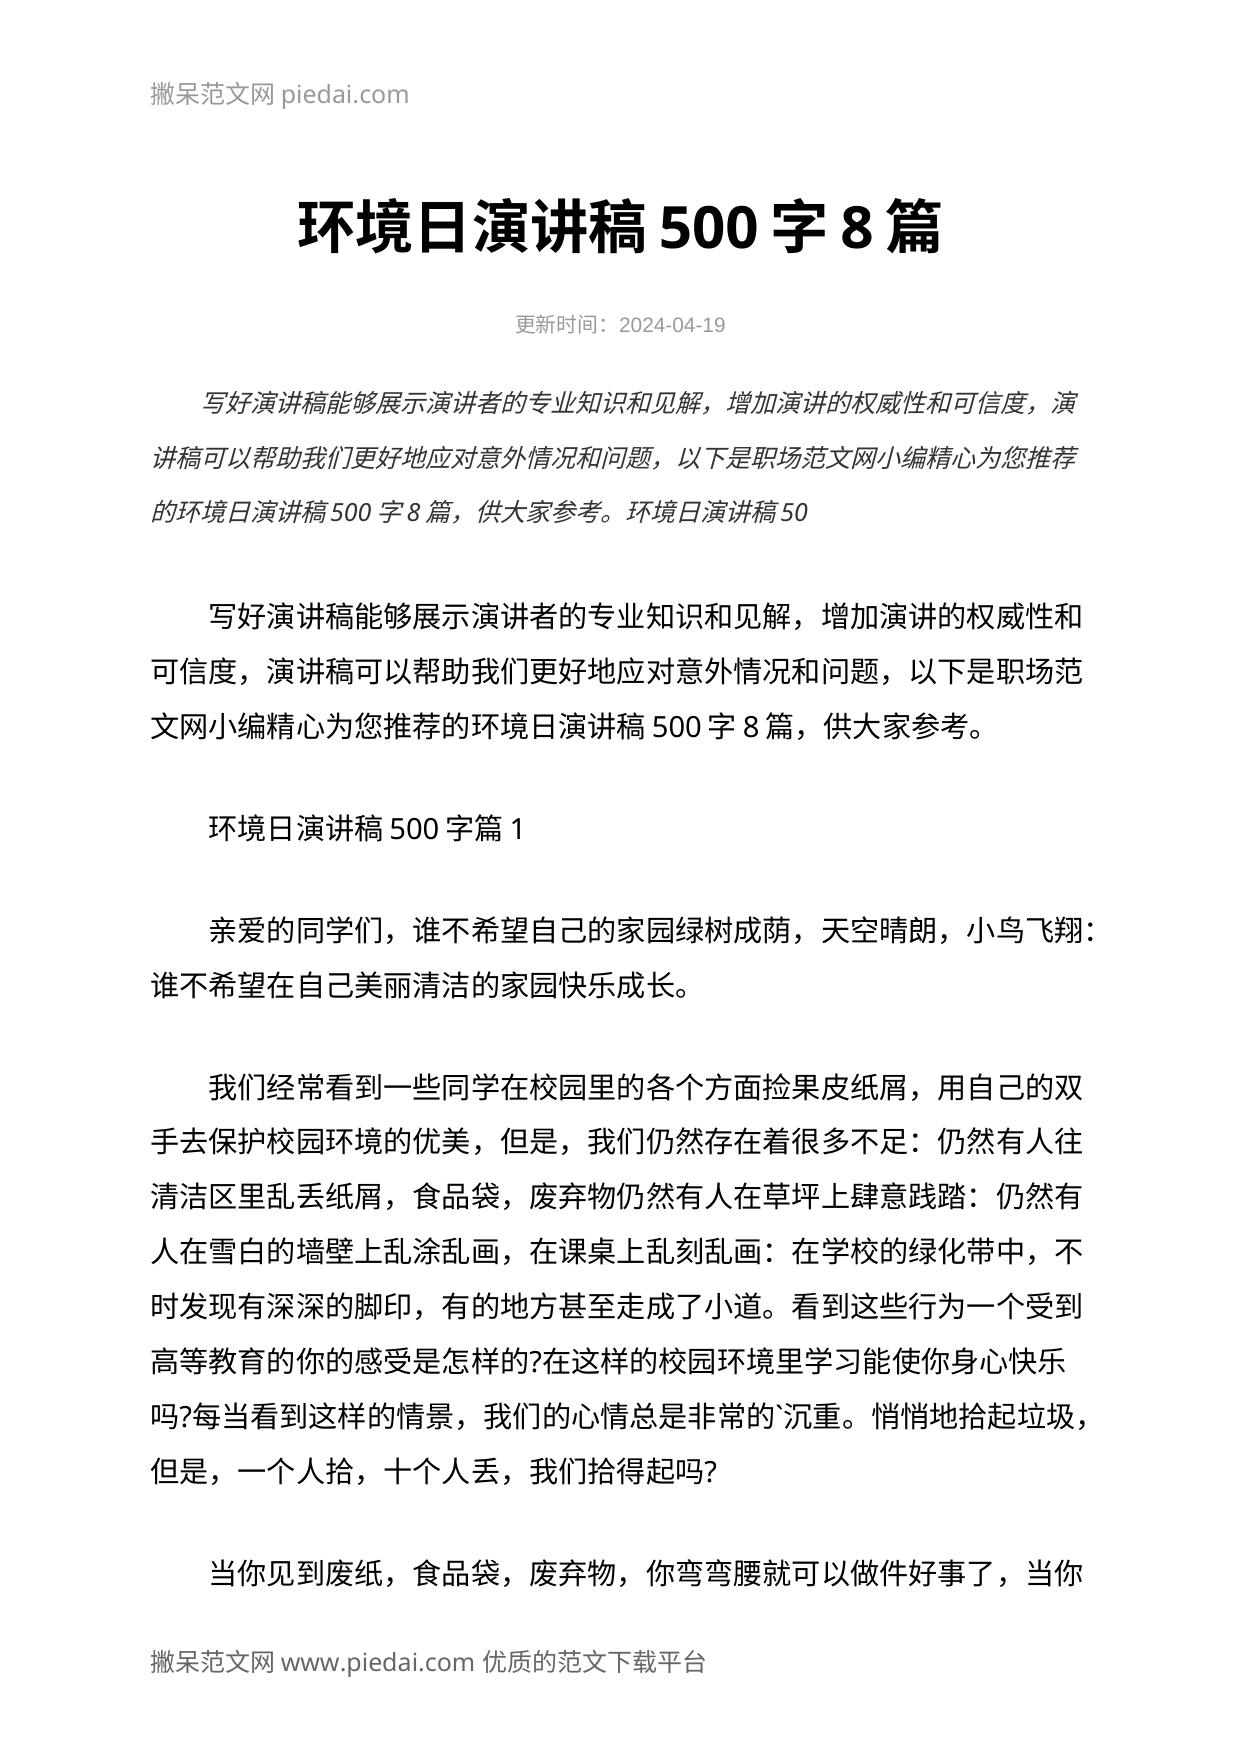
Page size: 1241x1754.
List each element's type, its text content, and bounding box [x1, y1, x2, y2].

text 更新时间：2024-04-19 [150, 313, 1090, 337]
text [150, 1551, 1090, 1593]
text 我们经常看到一些同学在校园里的各个方面捡果皮纸屑，用自己的双手去保护校园环境的优美，但是，我们仍然存在着很多不足：仍然有人往清洁区里乱丢纸屑，食品袋，废弃物仍然有人在草坪上肆意践踏：仍然有人在雪白的墙壁上乱涂乱画，在课桌上乱刻乱画：在学校的绿化带中，不时发现有深深的脚印，有的地方甚至走成了小道。看到这些行为一个受到高等教育的你的感受是怎样的?在这样的校园环境里学习能使你身心快乐吗?每当看到这样的情景，我们的心情总是非常的`沉重。悄悄地拾起垃圾，但是，一个人拾，十个人丢，我们拾得起吗? [150, 1064, 1090, 1491]
text 亲爱的同学们，谁不希望自己的家园绿树成荫，天空晴朗，小鸟飞翔：谁不希望在自己美丽清洁的家园快乐成长。 [150, 907, 1090, 1005]
text 环境日演讲稿500字篇1 [150, 806, 1090, 848]
text 写好演讲稿能够展示演讲者的专业知识和见解，增加演讲的权威性和可信度，演讲稿可以帮助我们更好地应对意外情况和问题，以下是职场范文网小编精心为您推荐的环境日演讲稿500字8篇，供大家参考。 [150, 594, 1090, 746]
subtitle 环境日演讲稿500字8篇 [150, 181, 1090, 266]
text 写好演讲稿能够展示演讲者的专业知识和见解，增加演讲的权威性和可信度，演讲稿可以帮助我们更好地应对意外情况和问题，以下是职场范文网小编精心为您推荐的环境日演讲稿500字8篇，供大家参考。环境日演讲稿50 [150, 384, 1090, 529]
